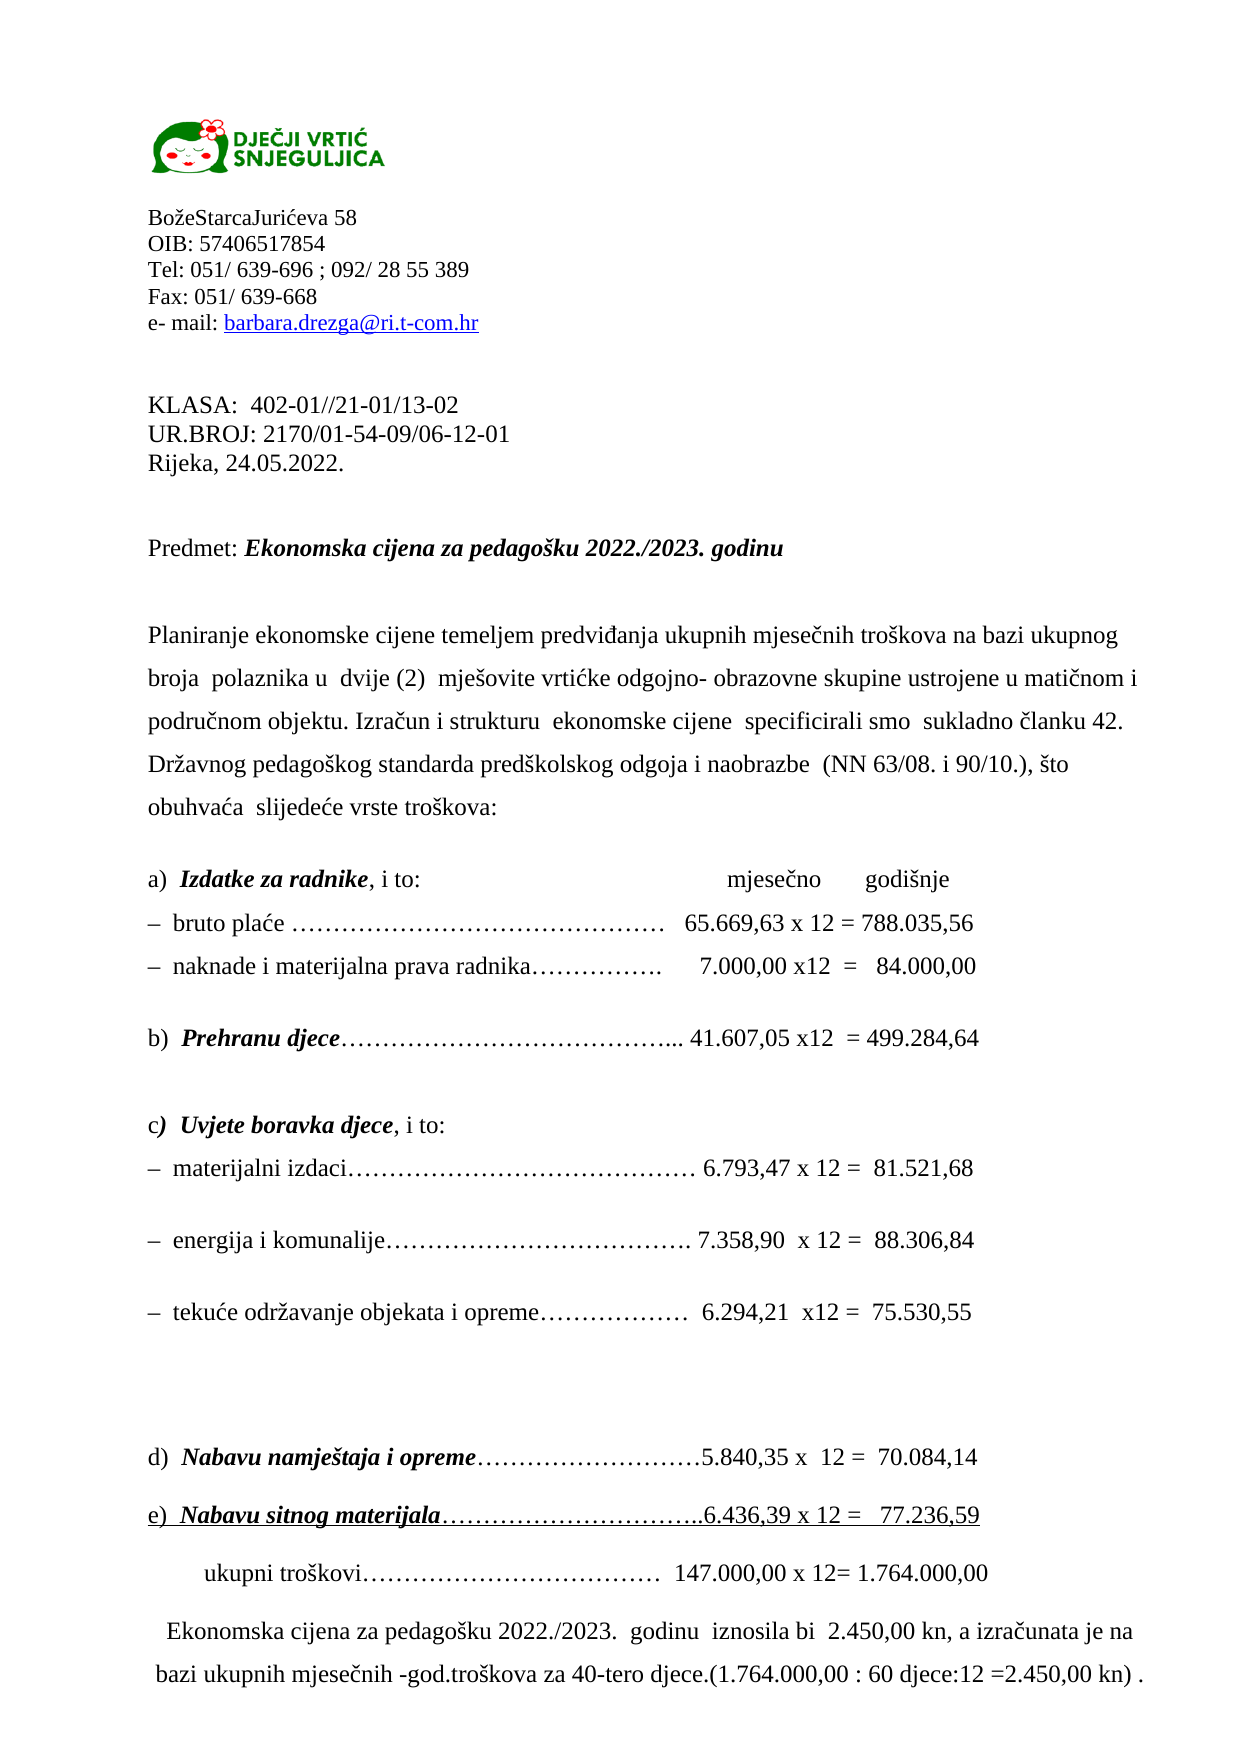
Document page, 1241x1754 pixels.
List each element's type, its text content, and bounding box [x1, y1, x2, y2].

text b) Prehranu djece…………………………………... 41.607,05 x12 = 499.284,64 [148, 1023, 1152, 1081]
text c) Uvjete boravka djece, i to: – materijalni izdaci…………………………………… 6.793,47 x 12 = 81.521,68 [148, 1110, 1152, 1182]
text Predmet: Ekonomska cijena za pedagošku 2022./2023. godinu [148, 533, 1152, 562]
text – tekuće održavanje objekata i opreme……………… 6.294,21 x12 = 75.530,55 [148, 1297, 1152, 1326]
text Fax: 051/ 639-668 [148, 283, 1152, 309]
text BožeStarcaJurićeva 58 [148, 204, 1152, 230]
text Rijeka, 24.05.2022. [148, 448, 1152, 477]
text – energija i komunalije………………………………. 7.358,90 x 12 = 88.306,84 [148, 1225, 1152, 1254]
picture [151, 117, 388, 177]
text e) Nabavu sitnog materijala…………………………..6.436,39 x 12 = 77.236,59 [148, 1500, 1152, 1529]
text KLASA: 402-01//21-01/13-02 [148, 391, 1152, 419]
text ukupni troškovi……………………………… 147.000,00 x 12= 1.764.000,00 [148, 1558, 1152, 1587]
text Planiranje ekonomske cijene temeljem predviđanja ukupnih mjesečnih troškova na bazi ukupnog broja polaznika u dvije (2) mješovite vrtićke odgojno- obrazovne skupine ustrojene u matičnom i područnom objektu. Izračun i strukturu ekonomske cijene specificirali smo sukladno članku 42. Državnog pedagoškog standarda predškolskog odgoja i naobrazbe (NN 63/08. i 90/10.), što obuhvaća slijedeće vrste troškova: [148, 620, 1152, 821]
text Tel: 051/ 639-696 ; 092/ 28 55 389 [148, 256, 1152, 283]
text OIB: 57406517854 [148, 230, 1152, 256]
text UR.BROJ: 2170/01-54-09/06-12-01 [148, 419, 1152, 448]
text a) Izdatke za radnike, i to: mjesečno godišnje – bruto plaće ……………………………………… 65.669,63 x 12 = 788.035,56 – naknade i materijalna prava radnika……………. 7.000,00 x12 = 84.000,00 [148, 864, 1152, 979]
text e- mail: barbara.drezga@ri.t-com.hr [148, 309, 1152, 335]
text d) Nabavu namještaja i opreme………………………5.840,35 x 12 = 70.084,14 [148, 1442, 1152, 1471]
text Ekonomska cijena za pedagošku 2022./2023. godinu iznosila bi 2.450,00 kn, a izračunata je na bazi ukupnih mjesečnih -god.troškova za 40-tero djece.(1.764.000,00 : 60 djece:12 =2.450,00 kn) . [148, 1616, 1152, 1688]
